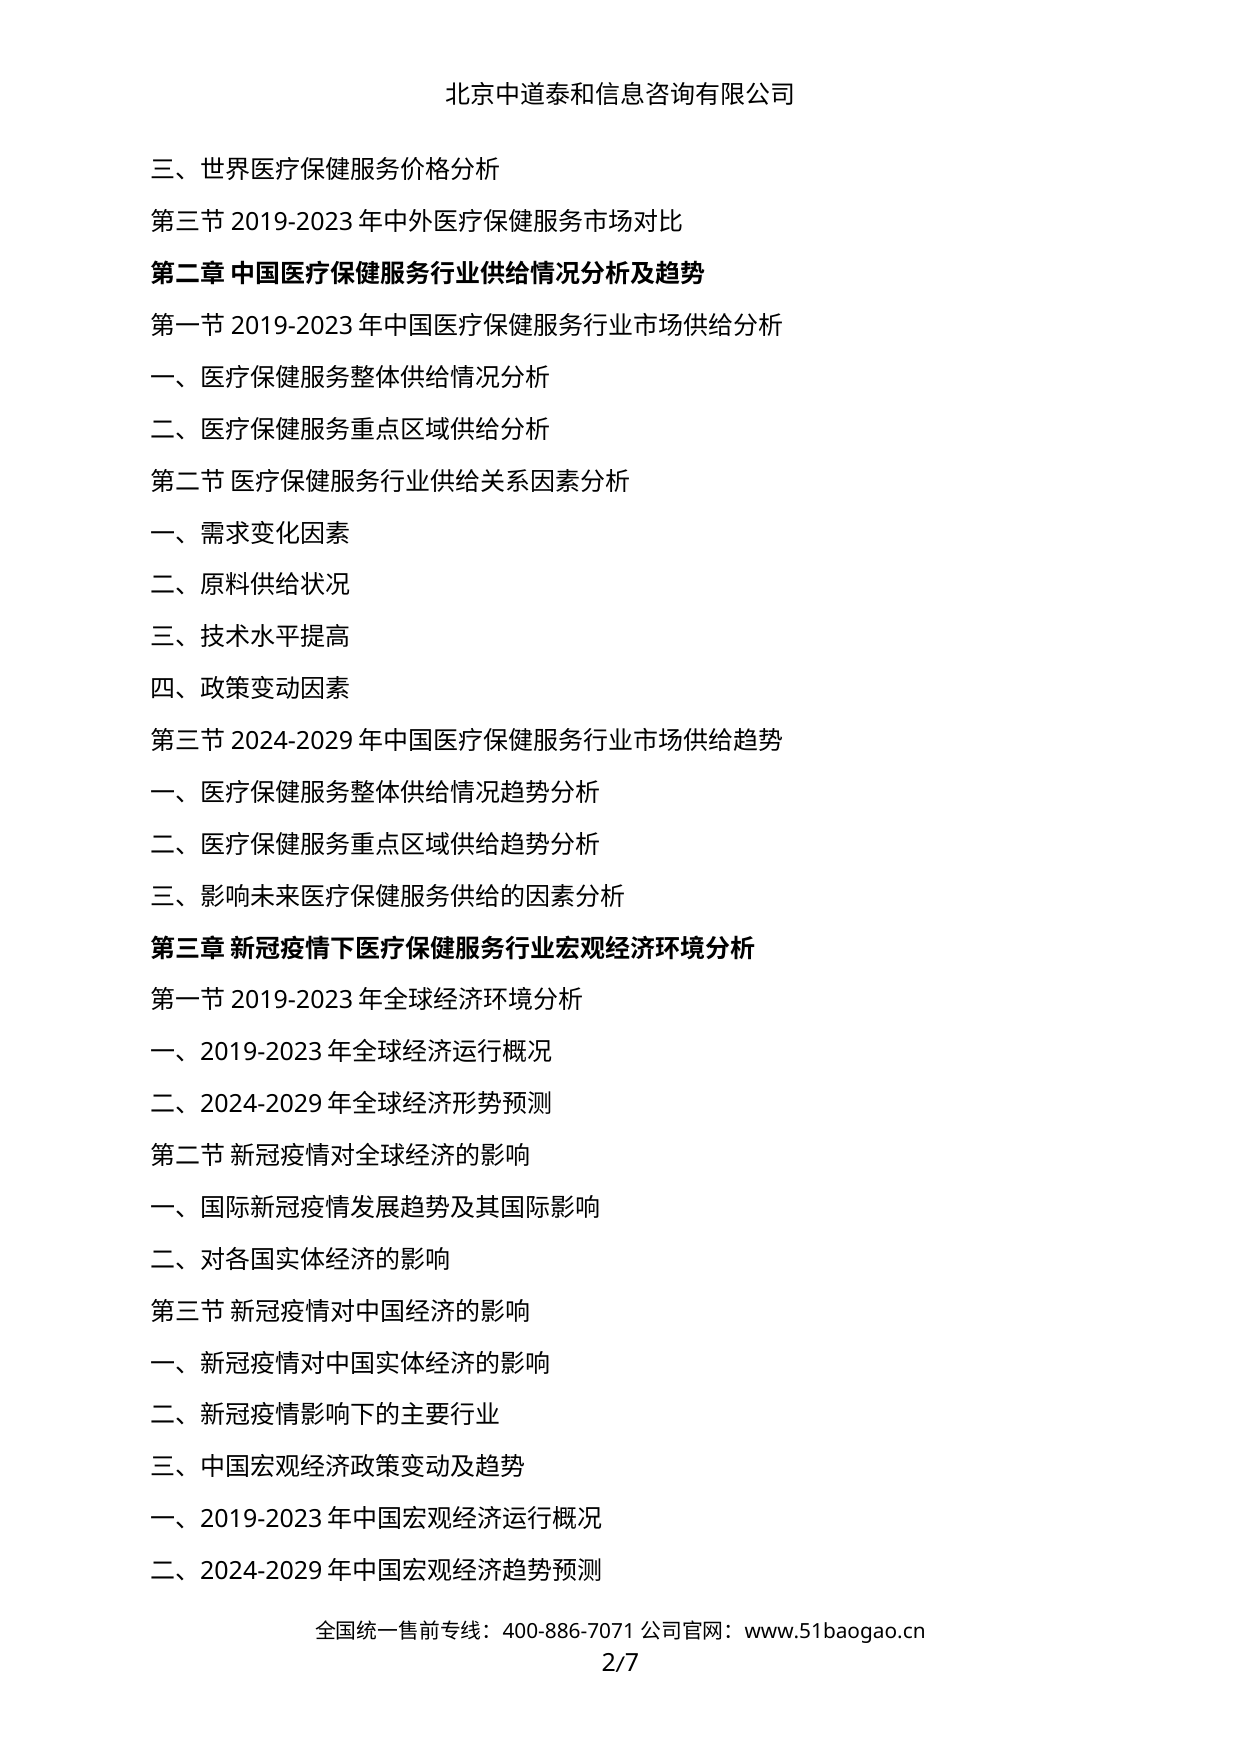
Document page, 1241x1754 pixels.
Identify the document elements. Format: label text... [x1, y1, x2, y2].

text 第三节 2019-2023年中外医疗保健服务市场对比 [150, 202, 1090, 238]
text 一、2019-2023年全球经济运行概况 [150, 1032, 1090, 1068]
text 第三节 2024-2029年中国医疗保健服务行业市场供给趋势 [150, 721, 1090, 757]
text 二、医疗保健服务重点区域供给分析 [150, 409, 1090, 446]
text 二、2024-2029年全球经济形势预测 [150, 1084, 1090, 1120]
text 二、新冠疫情影响下的主要行业 [150, 1395, 1090, 1431]
text 三、世界医疗保健服务价格分析 [150, 150, 1090, 186]
text 二、原料供给状况 [150, 565, 1090, 601]
text 第三节 新冠疫情对中国经济的影响 [150, 1291, 1090, 1327]
text 第二章 中国医疗保健服务行业供给情况分析及趋势 [150, 254, 1090, 290]
text 一、2019-2023年中国宏观经济运行概况 [150, 1499, 1090, 1535]
text 第二节 医疗保健服务行业供给关系因素分析 [150, 461, 1090, 497]
text 第二节 新冠疫情对全球经济的影响 [150, 1136, 1090, 1172]
text 三、中国宏观经济政策变动及趋势 [150, 1447, 1090, 1483]
text 二、2024-2029年中国宏观经济趋势预测 [150, 1551, 1090, 1587]
text 一、需求变化因素 [150, 513, 1090, 549]
text 第一节 2019-2023年中国医疗保健服务行业市场供给分析 [150, 306, 1090, 342]
text 一、医疗保健服务整体供给情况分析 [150, 357, 1090, 394]
text 三、影响未来医疗保健服务供给的因素分析 [150, 876, 1090, 912]
text 二、医疗保健服务重点区域供给趋势分析 [150, 824, 1090, 861]
text 第一节 2019-2023年全球经济环境分析 [150, 980, 1090, 1016]
text 一、医疗保健服务整体供给情况趋势分析 [150, 772, 1090, 809]
text 三、技术水平提高 [150, 617, 1090, 653]
text 一、新冠疫情对中国实体经济的影响 [150, 1343, 1090, 1379]
text 第三章 新冠疫情下医疗保健服务行业宏观经济环境分析 [150, 928, 1090, 964]
text 二、对各国实体经济的影响 [150, 1239, 1090, 1276]
text 一、国际新冠疫情发展趋势及其国际影响 [150, 1187, 1090, 1224]
text 四、政策变动因素 [150, 669, 1090, 705]
